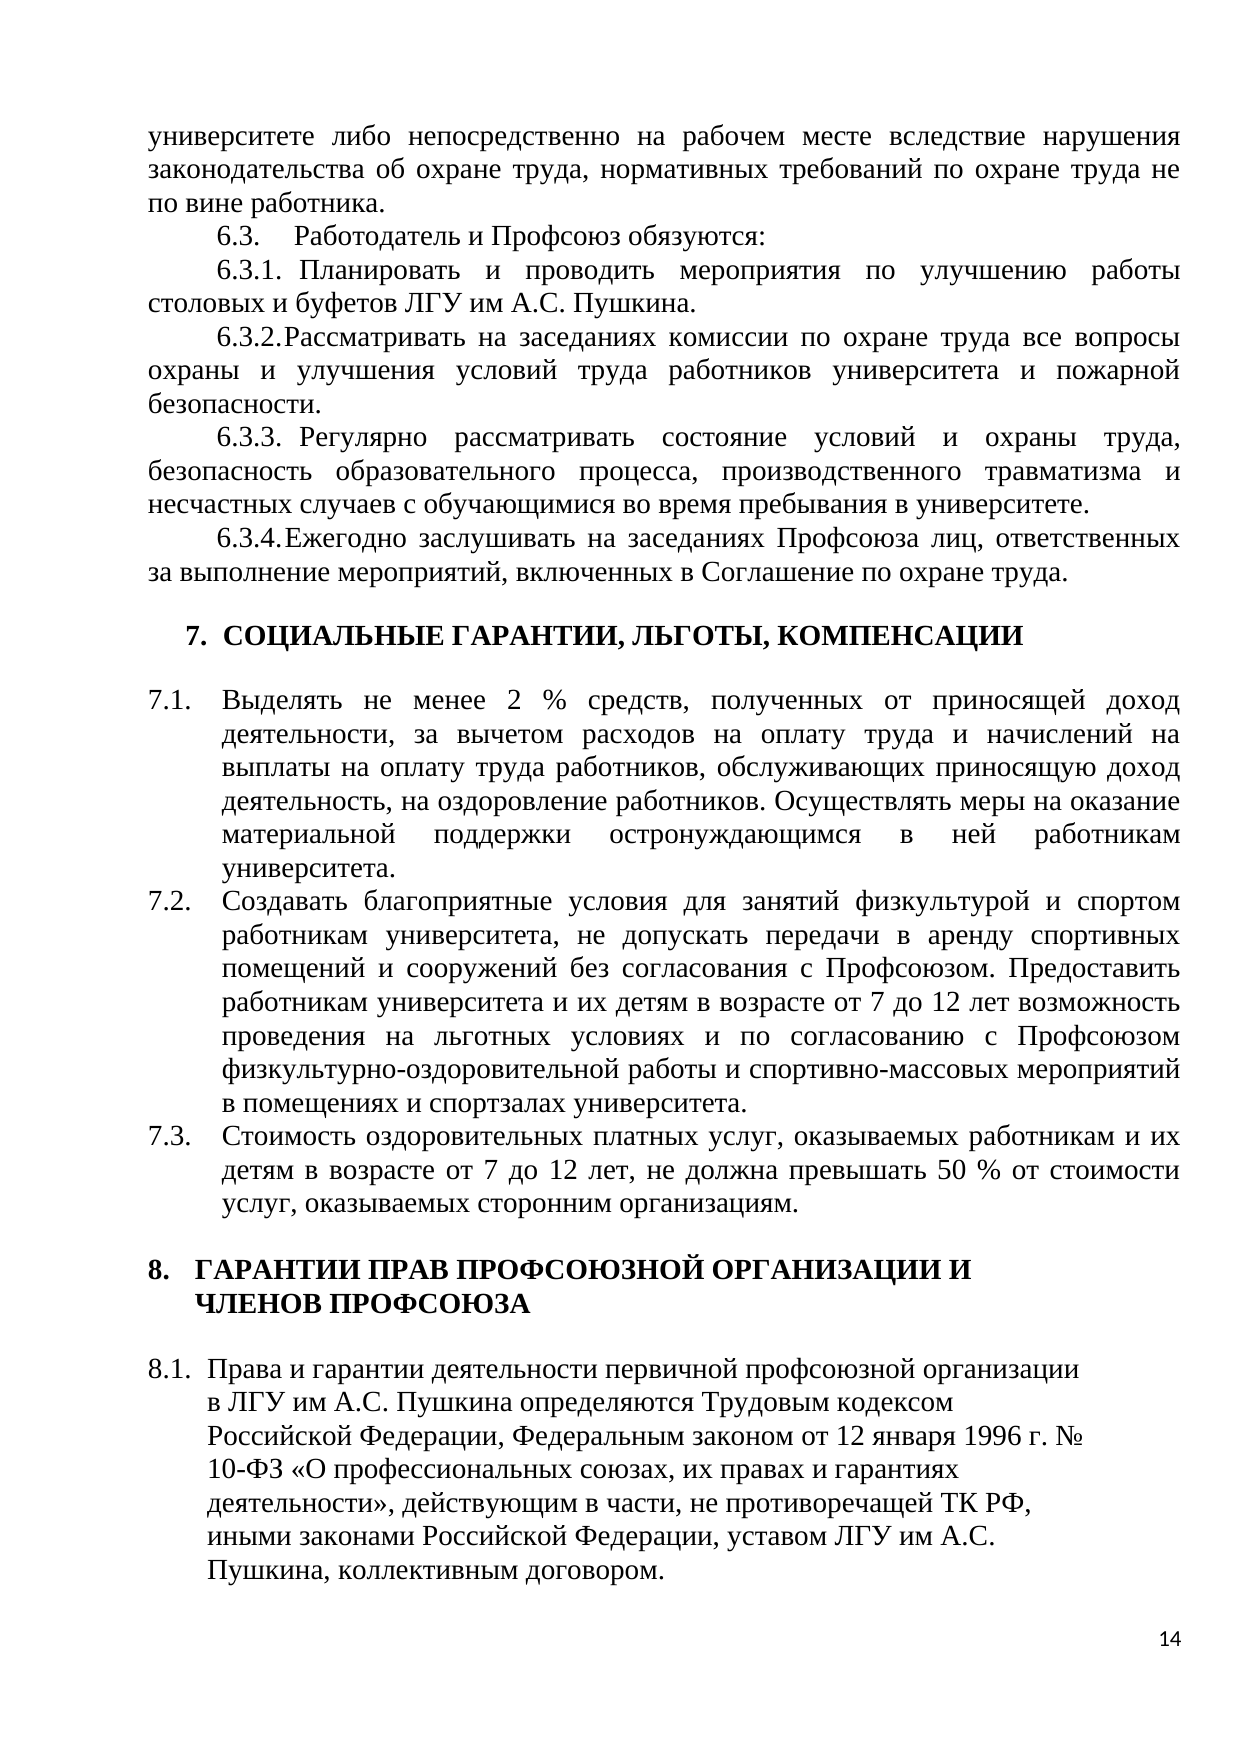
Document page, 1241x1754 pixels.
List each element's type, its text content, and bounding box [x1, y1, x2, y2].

list СОЦИАЛЬНЫЕ ГАРАНТИИ, ЛЬГОТЫ, КОМПЕНСАЦИИ [185, 622, 1181, 652]
list Рассматривать на заседаниях комиссии по охране труда все вопросы охраны и улучшения условий труда работников университета и пожарной безопасности. [148, 319, 1181, 420]
list ГАРАНТИИ ПРАВ ПРОФСОЮЗНОЙ ОРГАНИЗАЦИИ И ЧЛЕНОВ ПРОФСОЮЗА [148, 1253, 1092, 1320]
list Работодатель и Профсоюз обязуются: [148, 219, 1181, 252]
list Выделять не менее 2 % средств, полученных от приносящей доход деятельности, за вычетом расходов на оплату труда и начислений на выплаты на оплату труда работников, обслуживающих приносящую доход деятельность, на оздоровление работников. Осуществлять меры на оказание материальной поддержки остронуждающимся в ней работникам университета. [148, 683, 1181, 884]
list Регулярно рассматривать состояние условий и охраны труда, безопасность образовательного процесса, производственного травматизма и несчастных случаев с обучающимися во время пребывания в университете. [148, 420, 1181, 521]
list Ежегодно заслушивать на заседаниях Профсоюза лиц, ответственных за выполнение мероприятий, включенных в Соглашение по охране труда. [148, 521, 1181, 588]
list Планировать и проводить мероприятия по улучшению работы столовых и буфетов ЛГУ им А.С. Пушкина. [148, 252, 1181, 319]
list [148, 118, 1181, 219]
list Создавать благоприятные условия для занятий физкультурой и спортом работникам университета, не допускать передачи в аренду спортивных помещений и сооружений без согласования с Профсоюзом. Предоставить работникам университета и их детям в возрасте от 7 до 12 лет возможность проведения на льготных условиях и по согласованию с Профсоюзом физкультурно-оздоровительной работы и спортивно-массовых мероприятий в помещениях и спортзалах университета. [148, 884, 1181, 1119]
list Права и гарантии деятельности первичной профсоюзной организации в ЛГУ им А.С. Пушкина определяются Трудовым кодексом Российской Федерации, Федеральным законом от 12 января 1996 г. № 10-ФЗ «О профессиональных союзах, их правах и гарантиях деятельности», действующим в части, не противоречащей ТК РФ, иными законами Российской Федерации, уставом ЛГУ им А.С. Пушкина, коллективным договором. [148, 1351, 1092, 1586]
list Стоимость оздоровительных платных услуг, оказываемых работникам и их детям в возрасте от 7 до 12 лет, не должна превышать 50 % от стоимости услуг, оказываемых сторонним организациям. [148, 1119, 1181, 1219]
